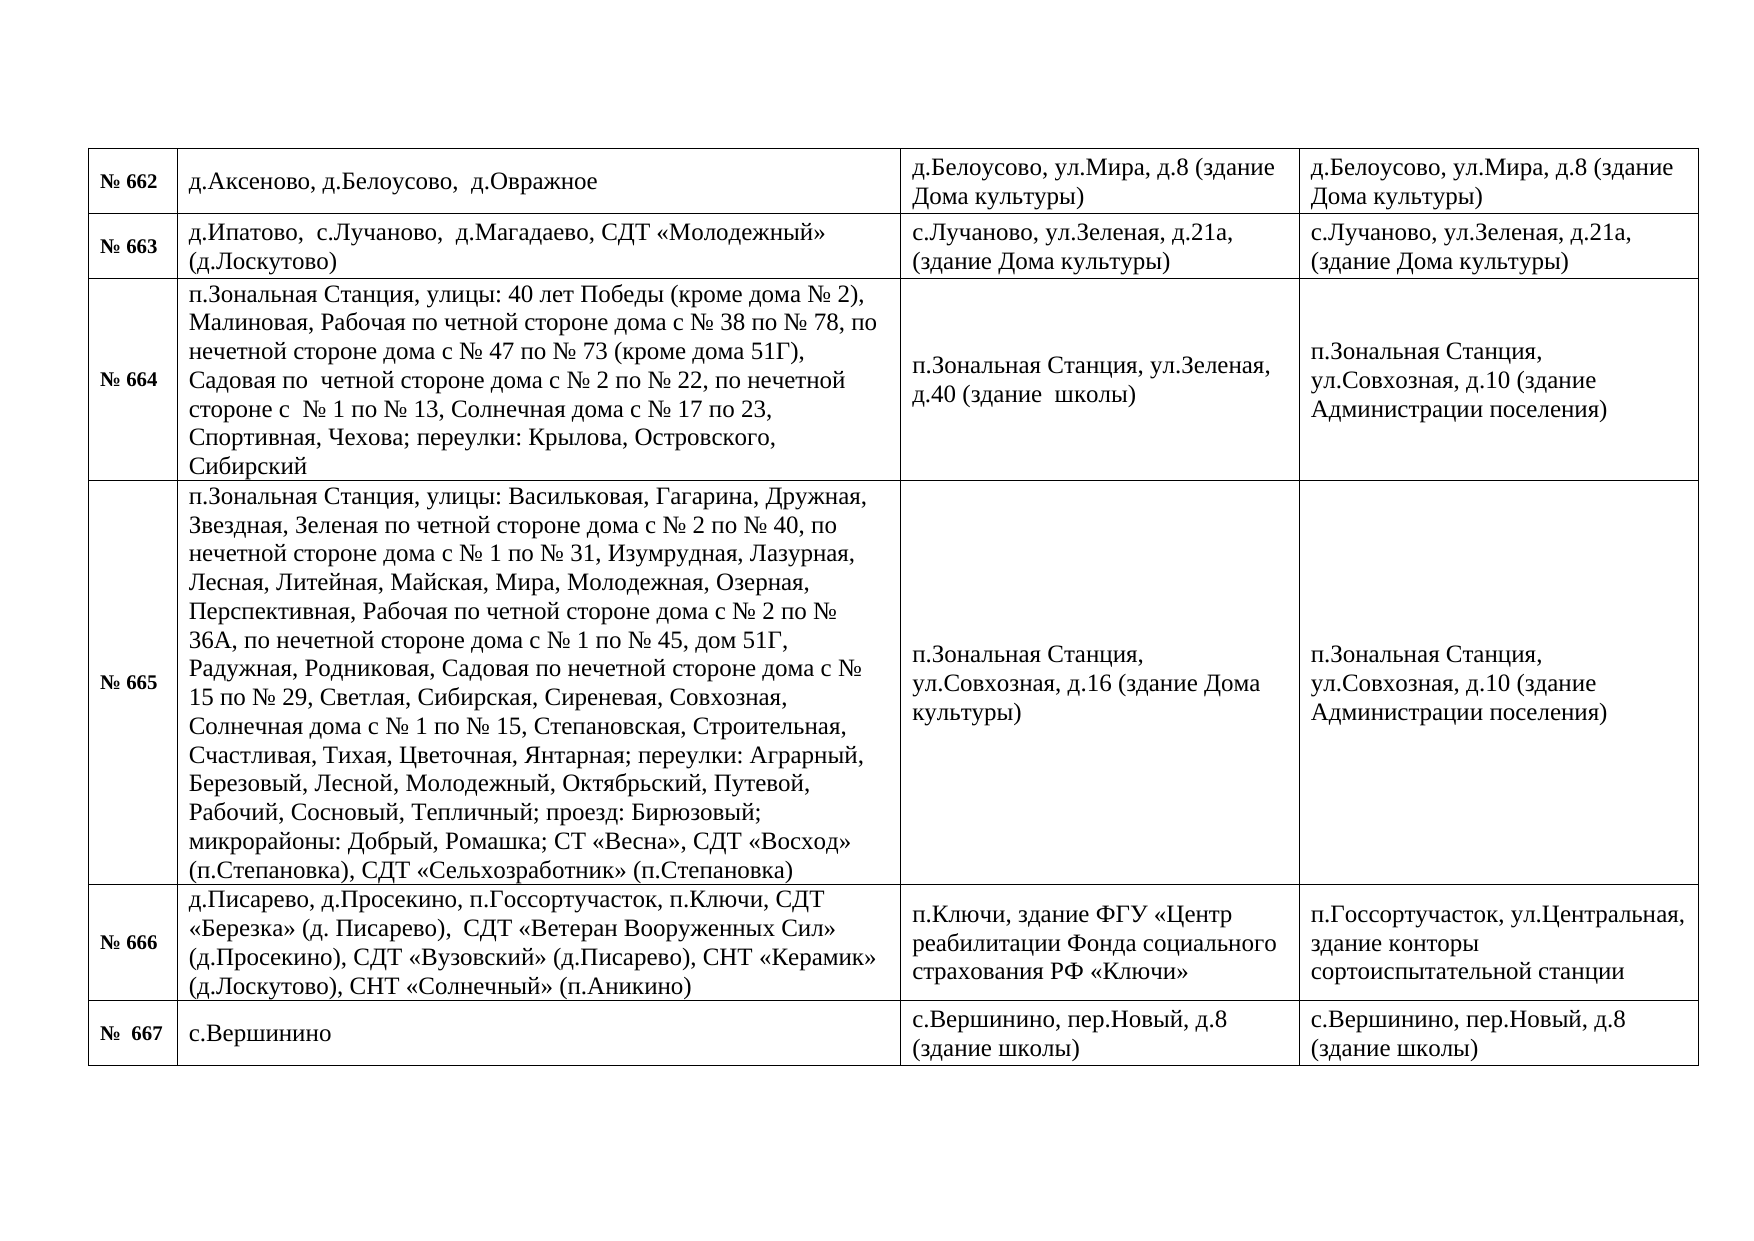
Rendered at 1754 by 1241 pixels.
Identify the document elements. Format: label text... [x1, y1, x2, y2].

table_cell п.Зональная Станция, ул.Совхозная, д.10 (здание Администрации поселения) [1300, 279, 1698, 480]
table_cell д.Ипатово, с.Лучаново, д.Магадаево, СДТ «Молодежный» (д.Лоскутово) [178, 214, 900, 278]
table_cell с.Вершинино [178, 1001, 900, 1064]
table_cell п.Зональная Станция, ул.Зеленая, д.40 (здание школы) [901, 279, 1299, 480]
table_cell с.Вершинино, пер.Новый, д.8 (здание школы) [1300, 1001, 1698, 1064]
table_cell д.Белоусово, ул.Мира, д.8 (здание Дома культуры) [901, 149, 1299, 213]
table_cell с.Лучаново, ул.Зеленая, д.21а, (здание Дома культуры) [901, 214, 1299, 278]
table_cell с.Вершинино, пер.Новый, д.8 (здание школы) [901, 1001, 1299, 1064]
table_cell п.Госсортучасток, ул.Центральная, здание конторы сортоиспытательной станции [1300, 885, 1698, 999]
table_cell № 663 [89, 214, 177, 278]
table_cell п.Зональная Станция, улицы: 40 лет Победы (кроме дома № 2), Малиновая, Рабочая по четной стороне дома с № 38 по № 78, по нечетной стороне дома с № 47 по № 73 (кроме дома 51Г), Садовая по четной стороне дома с № 2 по № 22, по нечетной стороне с № 1 по № 13, Солнечная дома с № 17 по 23, Спортивная, Чехова; переулки: Крылова, Островского, Сибирский [178, 279, 900, 480]
table_cell № 666 [89, 885, 177, 999]
table_cell д.Писарево, д.Просекино, п.Госсортучасток, п.Ключи, СДТ «Березка» (д. Писарево), СДТ «Ветеран Вооруженных Сил» (д.Просекино), СДТ «Вузовский» (д.Писарево), СНТ «Керамик» (д.Лоскутово), СНТ «Солнечный» (п.Аникино) [178, 885, 900, 999]
table_cell д.Аксеново, д.Белоусово, д.Овражное [178, 149, 900, 213]
table_cell № 665 [89, 481, 177, 883]
table_cell № 667 [89, 1001, 177, 1064]
table_cell № 662 [89, 149, 177, 213]
table_cell п.Ключи, здание ФГУ «Центр реабилитации Фонда социального страхования РФ «Ключи» [901, 885, 1299, 999]
table_cell с.Лучаново, ул.Зеленая, д.21а, (здание Дома культуры) [1300, 214, 1698, 278]
table_cell д.Белоусово, ул.Мира, д.8 (здание Дома культуры) [1300, 149, 1698, 213]
table_cell п.Зональная Станция, улицы: Васильковая, Гагарина, Дружная, Звездная, Зеленая по четной стороне дома с № 2 по № 40, по нечетной стороне дома с № 1 по № 31, Изумрудная, Лазурная, Лесная, Литейная, Майская, Мира, Молодежная, Озерная, Перспективная, Рабочая по четной стороне дома с № 2 по № 36А, по нечетной стороне дома с № 1 по № 45, дом 51Г, Радужная, Родниковая, Садовая по нечетной стороне дома с № 15 по № 29, Светлая, Сибирская, Сиреневая, Совхозная, Солнечная дома с № 1 по № 15, Степановская, Строительная, Счастливая, Тихая, Цветочная, Янтарная; переулки: Аграрный, Березовый, Лесной, Молодежный, Октябрьский, Путевой, Рабочий, Сосновый, Тепличный; проезд: Бирюзовый; микрорайоны: Добрый, Ромашка; СТ «Весна», СДТ «Восход» (п.Степановка), СДТ «Сельхозработник» (п.Степановка) [178, 481, 900, 883]
table_cell п.Зональная Станция, ул.Совхозная, д.10 (здание Администрации поселения) [1300, 481, 1698, 883]
table_cell № 664 [89, 279, 177, 480]
table_cell п.Зональная Станция, ул.Совхозная, д.16 (здание Дома культуры) [901, 481, 1299, 883]
